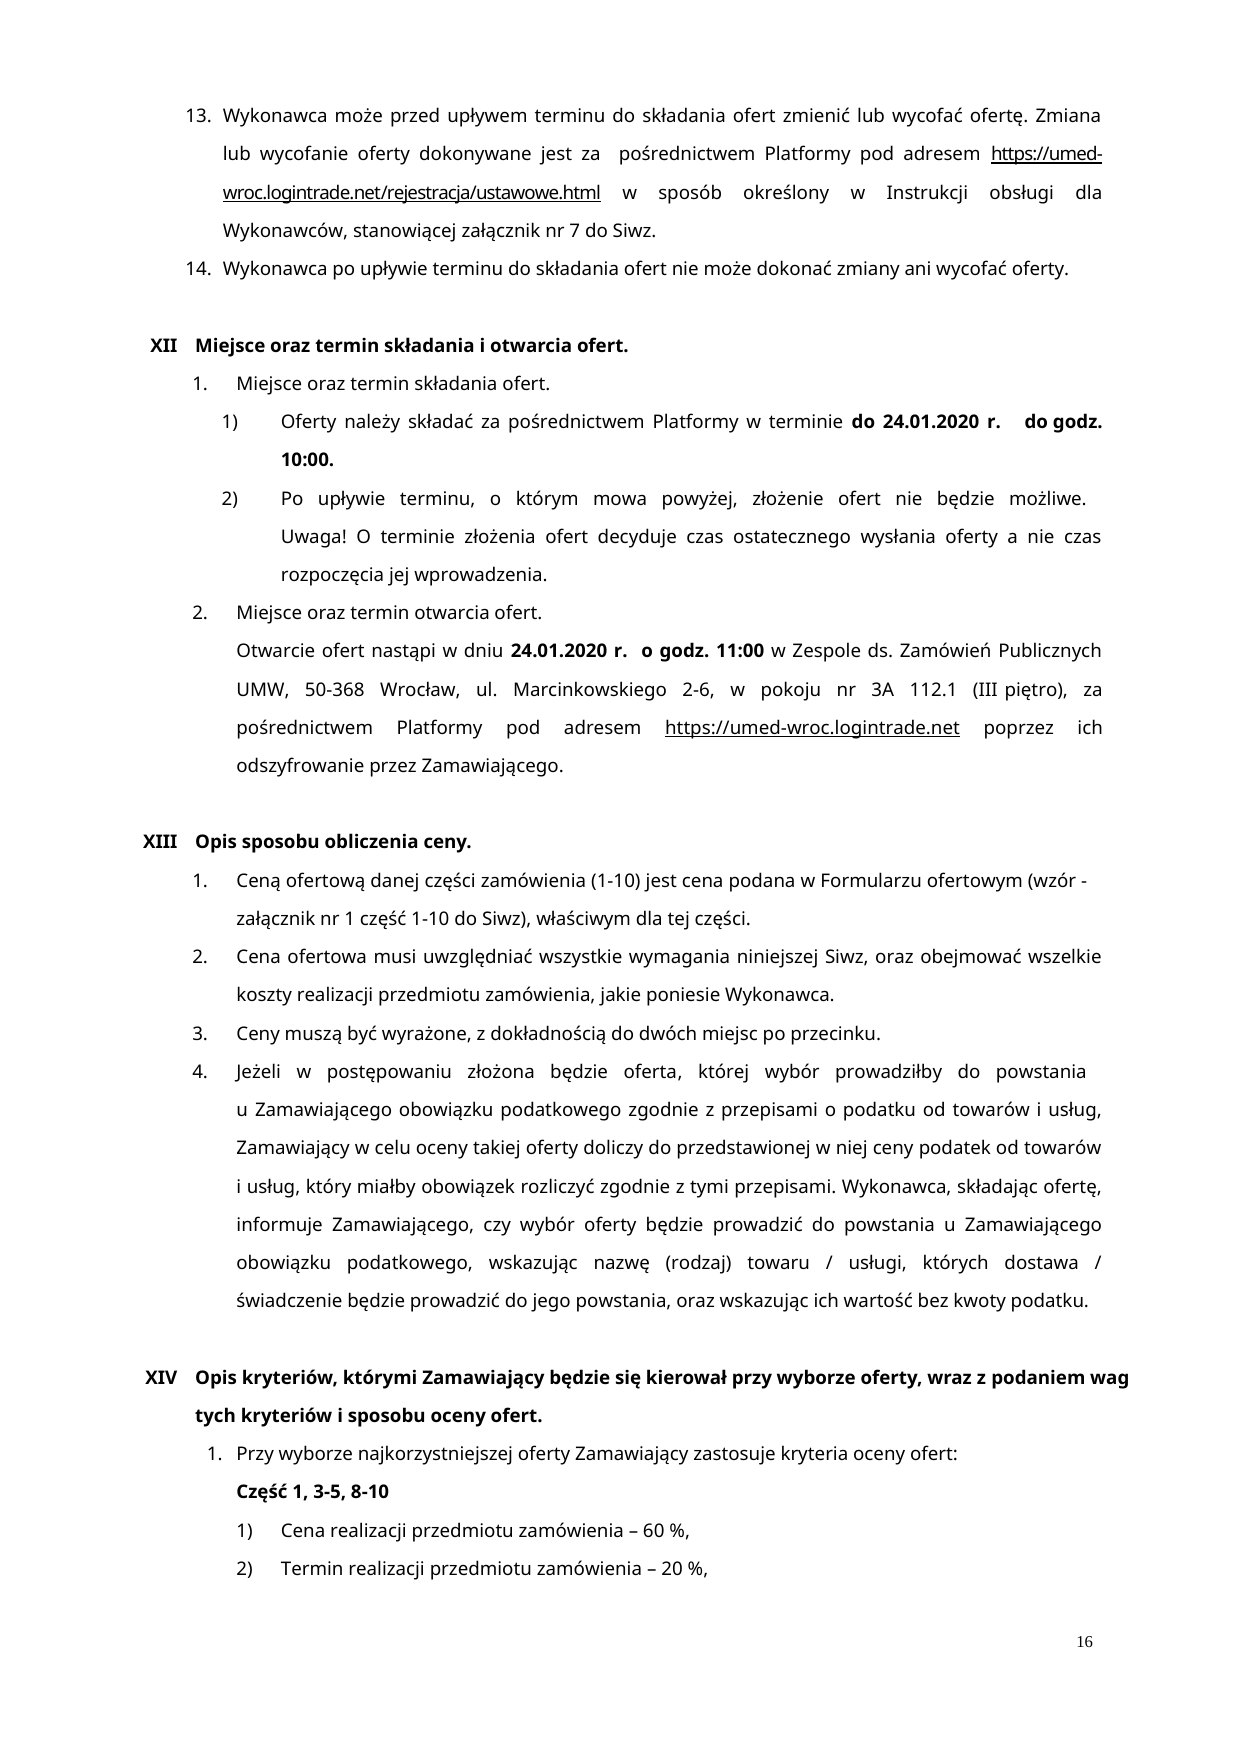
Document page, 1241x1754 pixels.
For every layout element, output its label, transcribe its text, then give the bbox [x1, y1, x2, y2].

list Wykonawca po upływie terminu do składania ofert nie może dokonać zmiany ani wycofać oferty. [185, 255, 1103, 281]
list Ceną ofertową danej części zamówienia (1-10) jest cena podana w Formularzu ofertowym (wzór - załącznik nr 1 część 1-10 do Siwz), właściwym dla tej części. [192, 867, 1088, 931]
list Otwarcie ofert nastąpi w dniu 24.01.2020 r. o godz. 11:00 w Zespole ds. Zamówień Publicznych UMW, 50-368 Wrocław, ul. Marcinkowskiego 2-6, w pokoju nr 3A 112.1 (III piętro), za pośrednictwem Platformy pod adresem https://umed-wroc.logintrade.net poprzez ich odszyfrowanie przez Zamawiającego. [236, 638, 1103, 778]
list Wykonawca może przed upływem terminu do składania ofert zmienić lub wycofać ofertę. Zmiana lub wycofanie oferty dokonywane jest za pośrednictwem Platformy pod adresem https://umed-wroc.logintrade.net/rejestracja/ustawowe.html w sposób określony w Instrukcji obsługi dla Wykonawców, stanowiącej załącznik nr 7 do Siwz. [185, 102, 1103, 243]
list Miejsce oraz termin składania ofert. [192, 370, 1103, 396]
list Jeżeli w postępowaniu złożona będzie oferta, której wybór prowadziłby do powstania u Zamawiającego obowiązku podatkowego zgodnie z przepisami o podatku od towarów i usług, Zamawiający w celu oceny takiej oferty doliczy do przedstawionej w niej ceny podatek od towarów i usług, który miałby obowiązek rozliczyć zgodnie z tymi przepisami. Wykonawca, składając ofertę, informuje Zamawiającego, czy wybór oferty będzie prowadzić do powstania u Zamawiającego obowiązku podatkowego, wskazując nazwę (rodzaj) towaru / usługi, których dostawa / świadczenie będzie prowadzić do jego powstania, oraz wskazując ich wartość bez kwoty podatku. [192, 1058, 1103, 1313]
subtitle Opis kryteriów, którymi Zamawiający będzie się kierował przy wyborze oferty, wraz z podaniem wag tych kryteriów i sposobu oceny ofert. [177, 1364, 1132, 1428]
list Przy wyborze najkorzystniejszej oferty Zamawiający zastosuje kryteria oceny ofert: [207, 1441, 1117, 1466]
list Cena realizacji przedmiotu zamówienia – 60 %, [236, 1517, 1117, 1542]
subtitle Opis sposobu obliczenia ceny. [177, 829, 1088, 854]
subtitle Miejsce oraz termin składania i otwarcia ofert. [177, 332, 1088, 357]
list Po upływie terminu, o którym mowa powyżej, złożenie ofert nie będzie możliwe. Uwaga! O terminie złożenia ofert decyduje czas ostatecznego wysłania oferty a nie czas rozpoczęcia jej wprowadzenia. [221, 485, 1103, 587]
list Cena ofertowa musi uwzględniać wszystkie wymagania niniejszej Siwz, oraz obejmować wszelkie koszty realizacji przedmiotu zamówienia, jakie poniesie Wykonawca. [192, 943, 1103, 1007]
list Miejsce oraz termin otwarcia ofert. [192, 599, 1103, 625]
list Ceny muszą być wyrażone, z dokładnością do dwóch miejsc po przecinku. [192, 1020, 1103, 1046]
list Oferty należy składać za pośrednictwem Platformy w terminie do 24.01.2020 r. do godz. 10:00. [221, 408, 1103, 472]
list Termin realizacji przedmiotu zamówienia – 20 %, [236, 1555, 1117, 1581]
text Część 1, 3-5, 8-10 [207, 1479, 1117, 1504]
